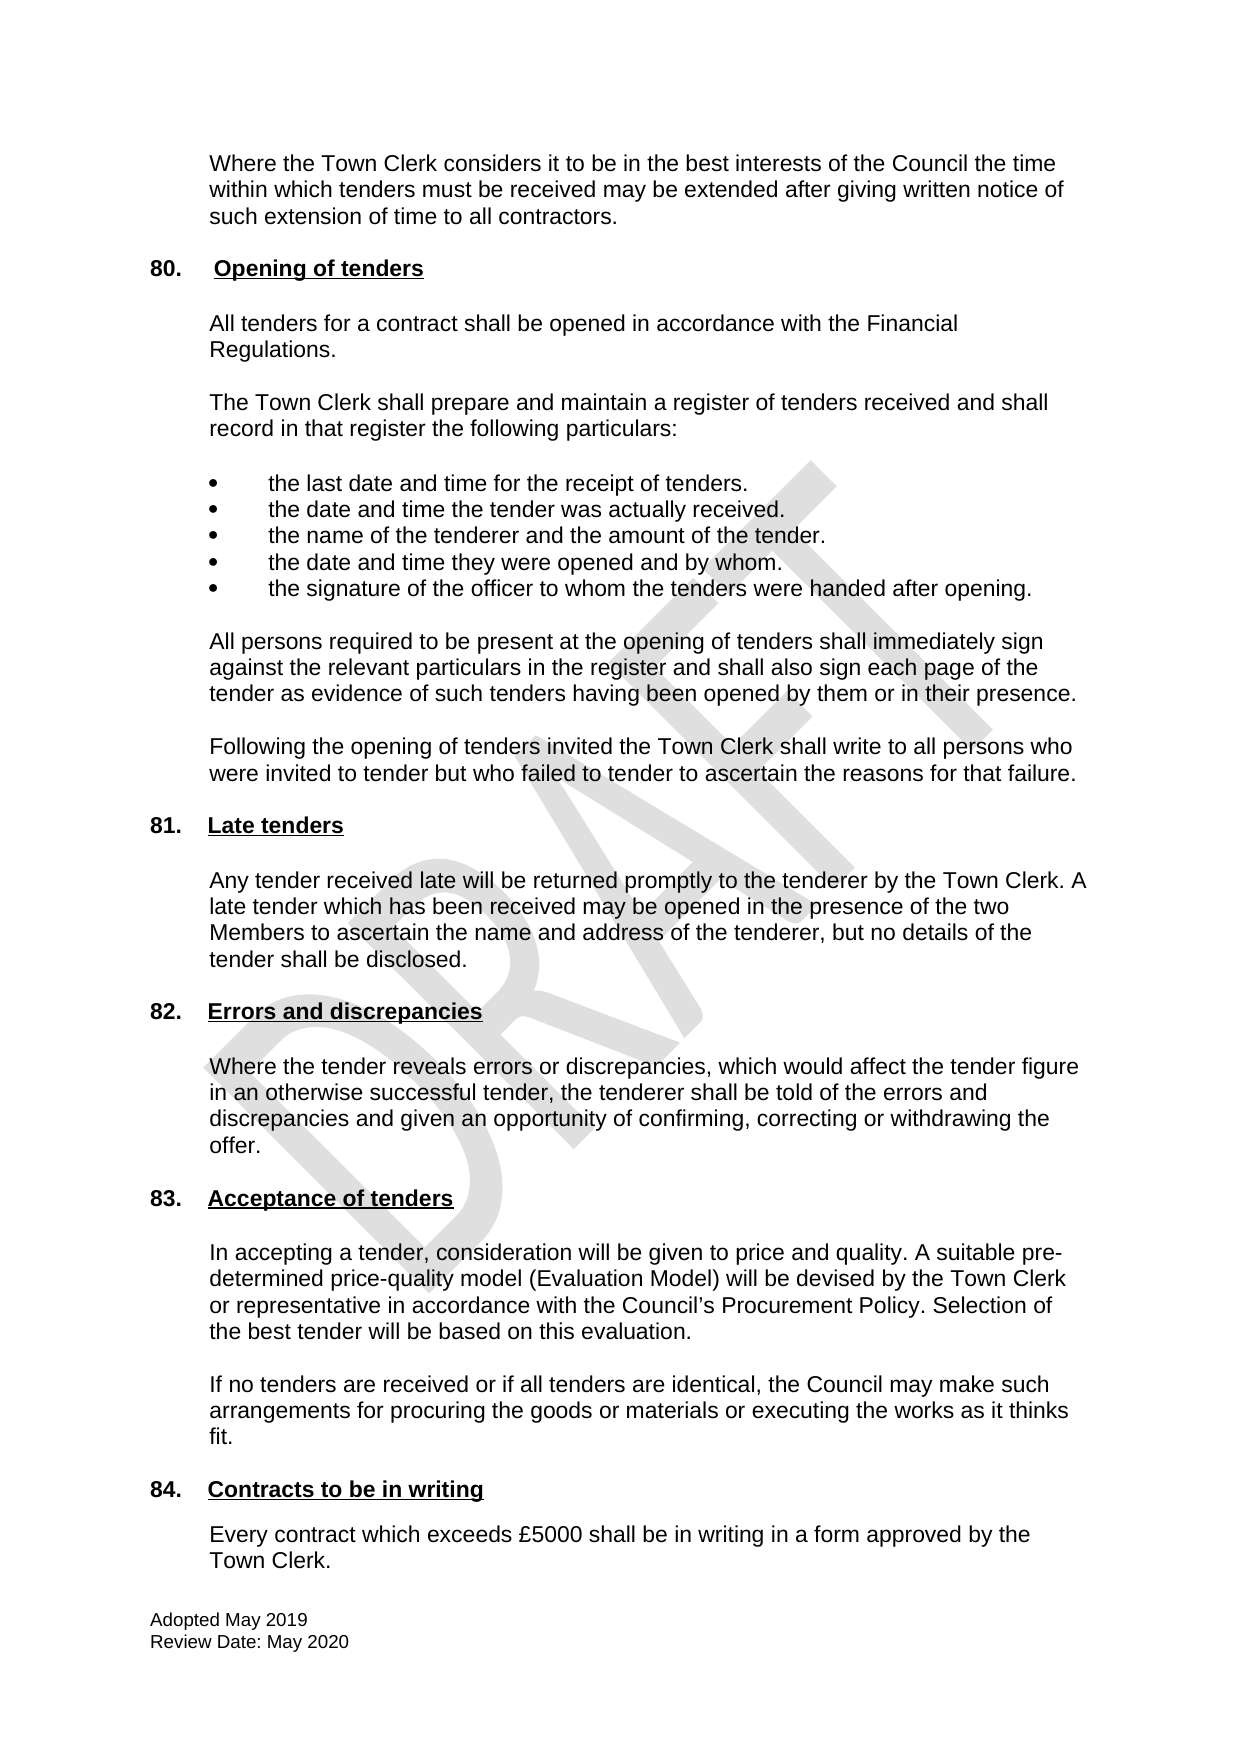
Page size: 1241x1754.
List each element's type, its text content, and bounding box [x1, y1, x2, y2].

text Where the Town Clerk considers it to be in the best interests of the Council the time within which tenders must be received may be extended after giving written notice of such extension of time to all contractors. [150, 150, 1090, 229]
text The Town Clerk shall prepare and maintain a register of tenders received and shall record in that register the following particulars: [150, 389, 1090, 469]
text All tenders for a contract shall be opened in accordance with the Financial Regulations. [150, 310, 1090, 362]
text 82. Errors and discrepancies [150, 998, 1090, 1053]
text If no tenders are received or if all tenders are identical, the Council may make such arrangements for procuring the goods or materials or executing the works as it thinks fit. [209, 1371, 1090, 1450]
list the date and time they were opened and by whom. [209, 549, 1090, 575]
list the signature of the officer to whom the tenders were handed after opening. [209, 575, 1090, 601]
text 83. Acceptance of tenders [150, 1184, 1090, 1239]
text Any tender received late will be returned promptly to the tenderer by the Town Clerk. A late tender which has been received may be opened in the presence of the two Members to ascertain the name and address of the tenderer, but no details of the tender shall be disclosed. [150, 867, 1090, 972]
list the last date and time for the receipt of tenders. [209, 469, 1090, 496]
text Following the opening of tenders invited the Town Clerk shall write to all persons who were invited to tender but who failed to tender to ascertain the reasons for that failure. [209, 733, 1090, 786]
text All persons required to be present at the opening of tenders shall immediately sign against the relevant particulars in the register and shall also sign each page of the tender as evidence of such tenders having been opened by them or in their presence. [209, 628, 1090, 707]
text Where the tender reveals errors or discrepancies, which would affect the tender figure in an otherwise successful tender, the tenderer shall be told of the errors and discrepancies and given an opportunity of confirming, correcting or withdrawing the offer. [209, 1053, 1090, 1158]
list the name of the tenderer and the amount of the tender. [209, 522, 1090, 549]
text In accepting a tender, consideration will be given to price and quality. A suitable pre-determined price-quality model (Evaluation Model) will be devised by the Town Clerk or representative in accordance with the Council’s Procurement Policy. Selection of the best tender will be based on this evaluation. [209, 1239, 1090, 1344]
text 84. Contracts to be in writing [150, 1476, 1090, 1502]
text 80. Opening of tenders [150, 255, 1090, 310]
text Every contract which exceeds £5000 shall be in writing in a form approved by the Town Clerk. [150, 1521, 1090, 1573]
text 81. Late tenders [150, 812, 1090, 867]
list the date and time the tender was actually received. [209, 496, 1090, 522]
